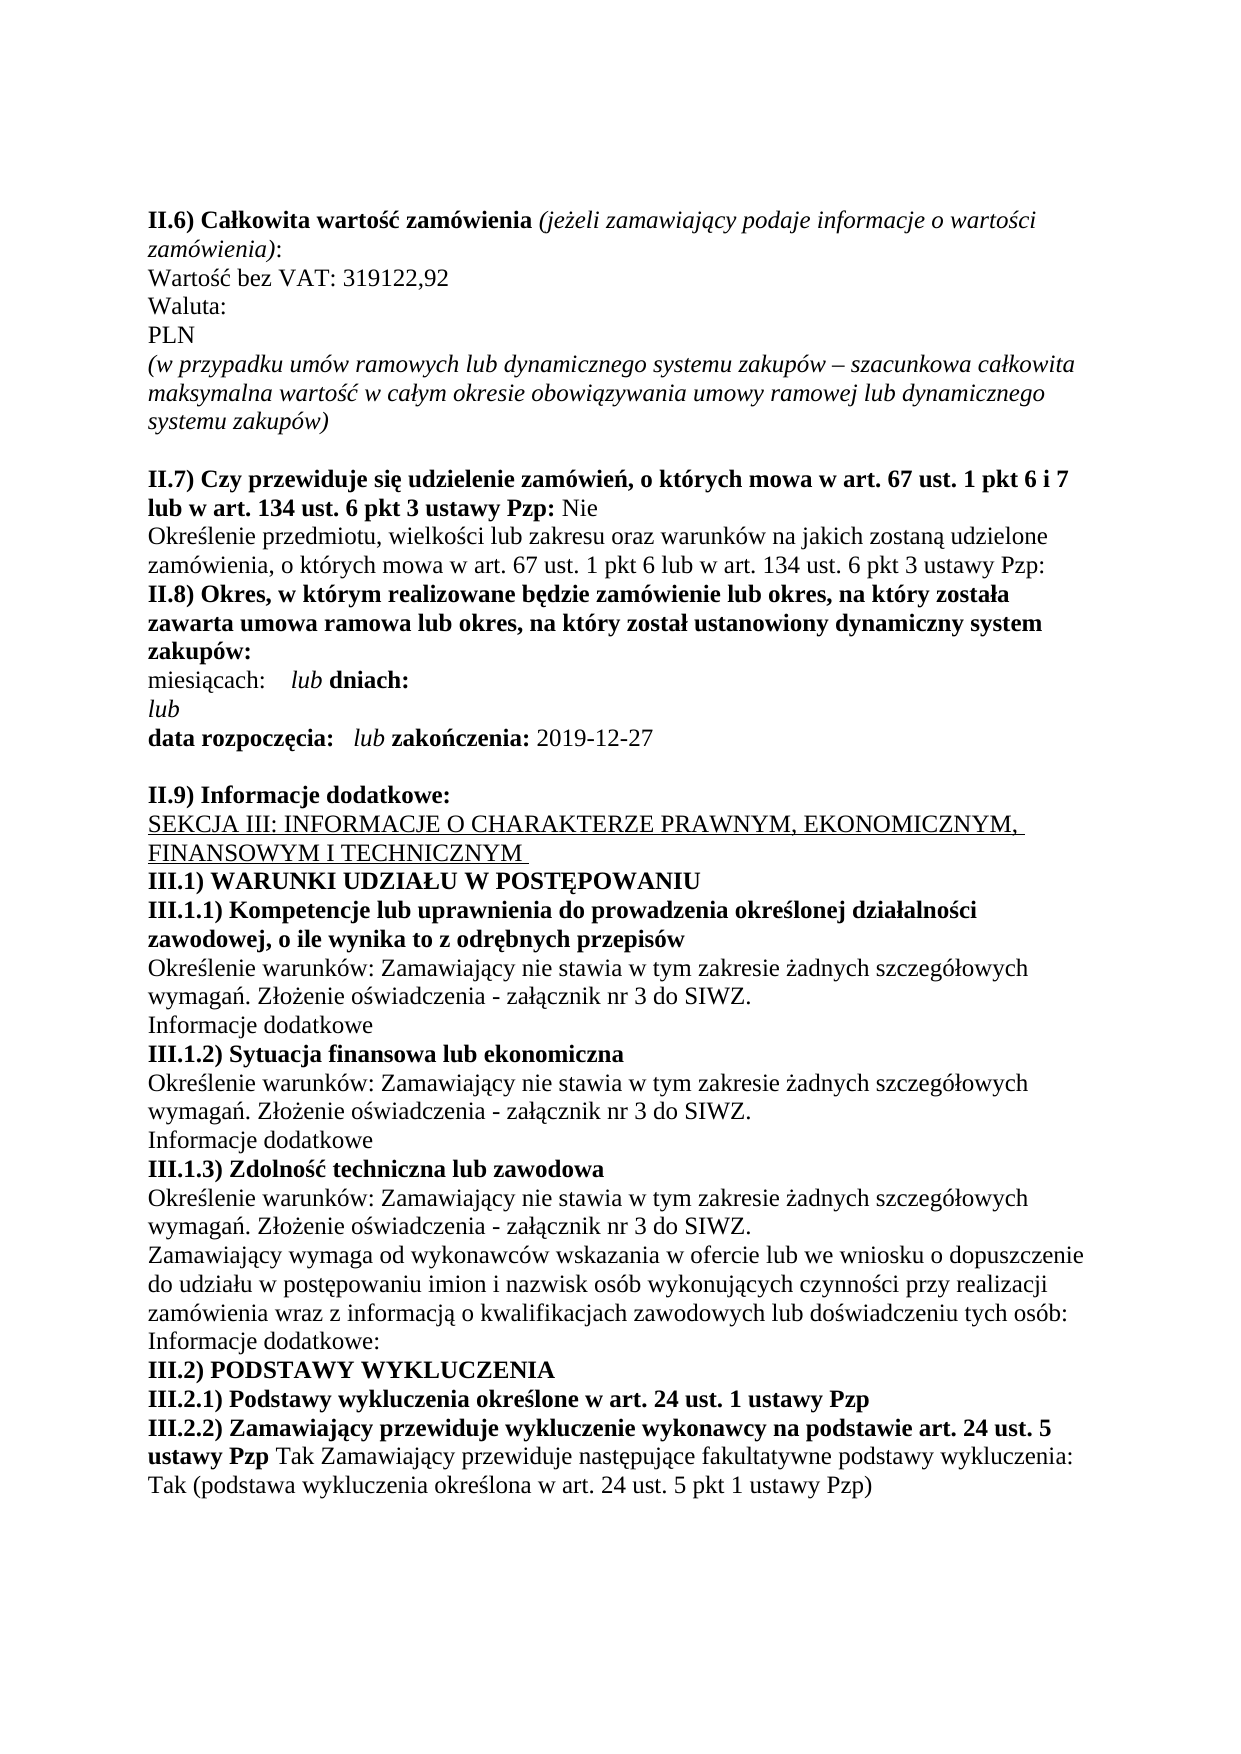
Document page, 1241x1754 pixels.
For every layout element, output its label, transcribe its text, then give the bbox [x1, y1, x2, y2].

text III.1.1) Kompetencje lub uprawnienia do prowadzenia określonej działalności zawodowej, o ile wynika to z odrębnych przepisów Określenie warunków: Zamawiający nie stawia w tym zakresie żadnych szczegółowych wymagań. Złożenie oświadczenia - załącznik nr 3 do SIWZ. Informacje dodatkowe III.1.2) Sytuacja finansowa lub ekonomiczna Określenie warunków: Zamawiający nie stawia w tym zakresie żadnych szczegółowych wymagań. Złożenie oświadczenia - załącznik nr 3 do SIWZ. Informacje dodatkowe III.1.3) Zdolność techniczna lub zawodowa Określenie warunków: Zamawiający nie stawia w tym zakresie żadnych szczegółowych wymagań. Złożenie oświadczenia - załącznik nr 3 do SIWZ. Zamawiający wymaga od wykonawców wskazania w ofercie lub we wniosku o dopuszczenie do udziału w postępowaniu imion i nazwisk osób wykonujących czynności przy realizacji zamówienia wraz z informacją o kwalifikacjach zawodowych lub doświadczeniu tych osób: Informacje dodatkowe: [148, 895, 1093, 1355]
text SEKCJA III: INFORMACJE O CHARAKTERZE PRAWNYM, EKONOMICZNYM, FINANSOWYM I TECHNICZNYM [148, 809, 1093, 866]
text II.7) Czy przewiduje się udzielenie zamówień, o których mowa w art. 67 ust. 1 pkt 6 i 7 lub w art. 134 ust. 6 pkt 3 ustawy Pzp: Nie Określenie przedmiotu, wielkości lub zakresu oraz warunków na jakich zostaną udzielone zamówienia, o których mowa w art. 67 ust. 1 pkt 6 lub w art. 134 ust. 6 pkt 3 ustawy Pzp: II.8) Okres, w którym realizowane będzie zamówienie lub okres, na który została zawarta umowa ramowa lub okres, na który został ustanowiony dynamiczny system zakupów: miesiącach: lub dniach: lub data rozpoczęcia: lub zakończenia: 2019-12-27 II.9) Informacje dodatkowe: [148, 435, 1093, 809]
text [148, 1384, 1093, 1585]
text III.2) PODSTAWY WYKLUCZENIA [148, 1355, 1093, 1384]
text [148, 148, 1093, 320]
text PLN (w przypadku umów ramowych lub dynamicznego systemu zakupów – szacunkowa całkowita maksymalna wartość w całym okresie obowiązywania umowy ramowej lub dynamicznego systemu zakupów) [148, 320, 1093, 435]
text III.1) WARUNKI UDZIAŁU W POSTĘPOWANIU [148, 866, 1093, 895]
